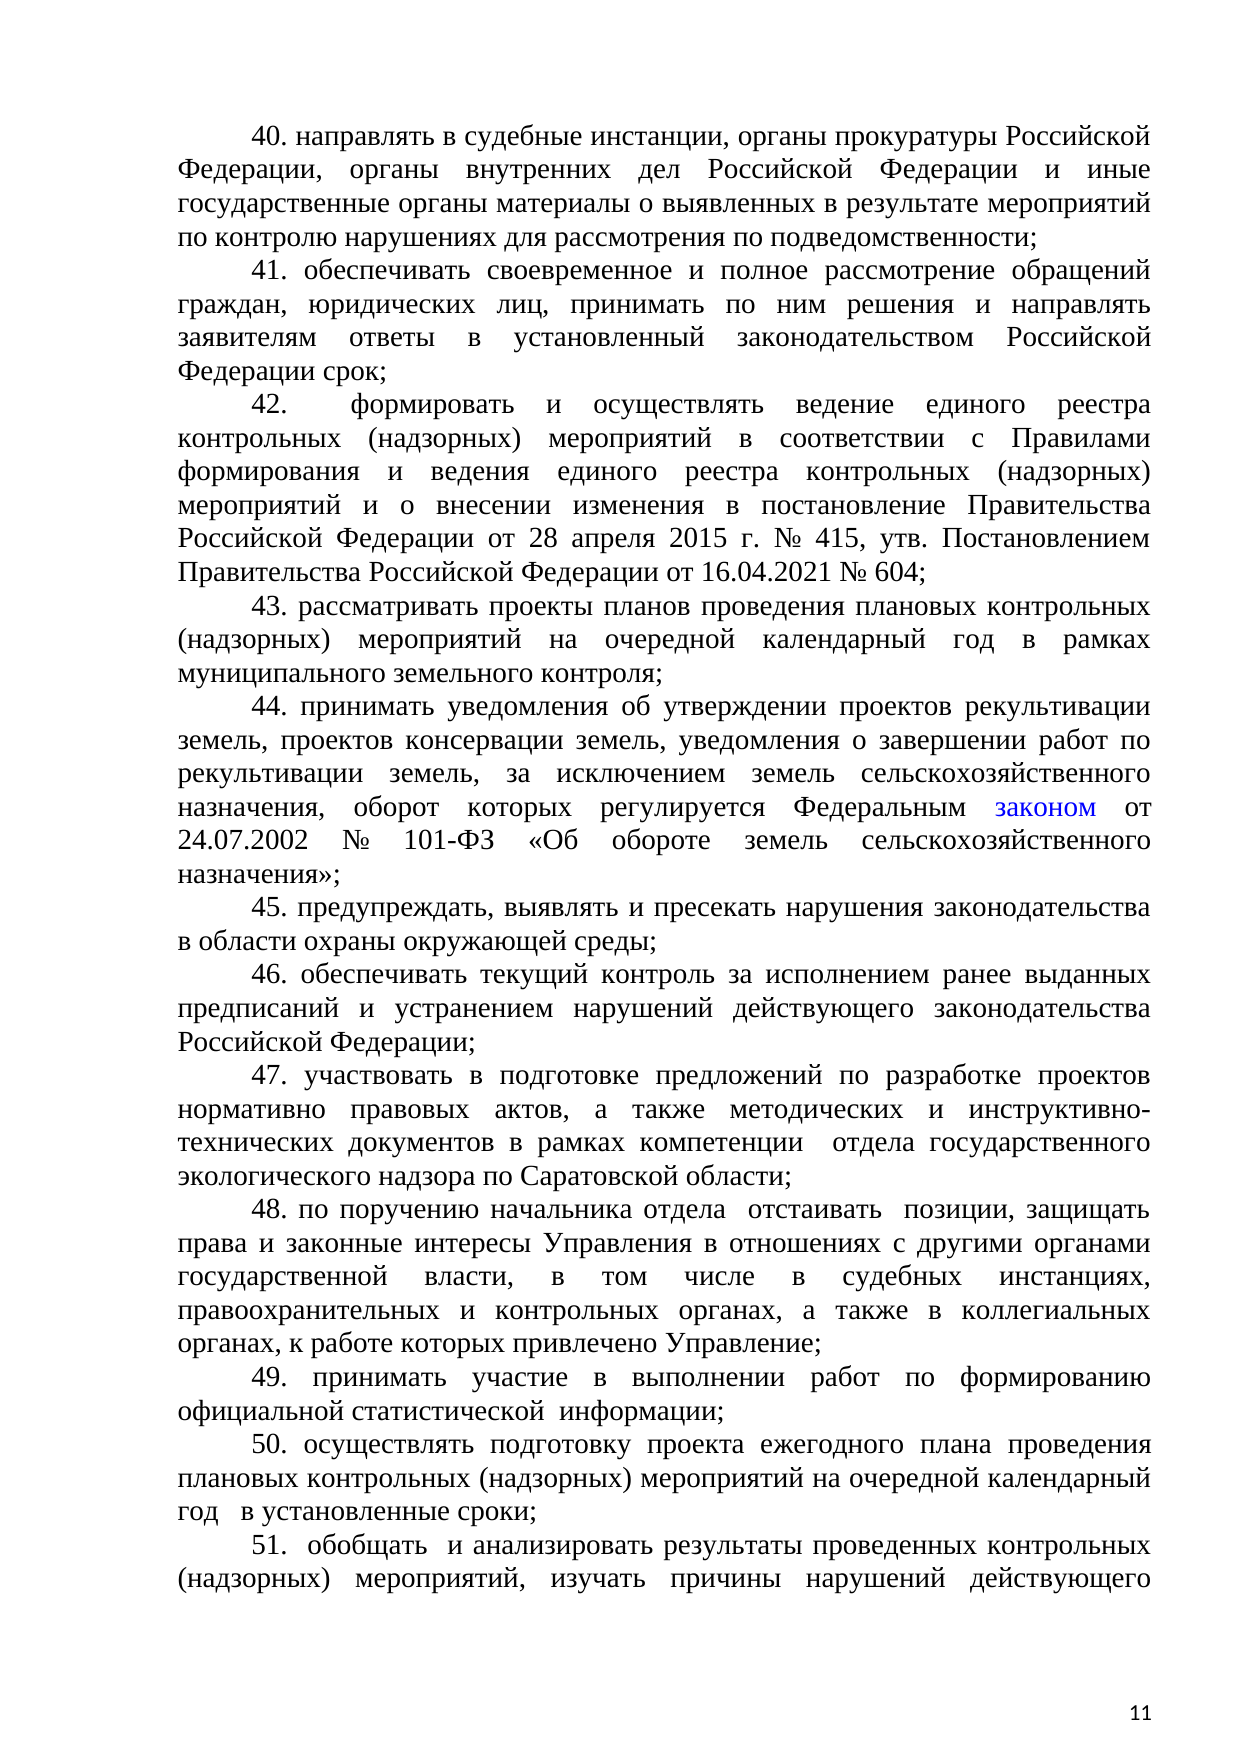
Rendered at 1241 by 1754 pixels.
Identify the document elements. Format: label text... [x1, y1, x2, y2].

text 48. по поручению начальника отдела отстаивать позиции, защищать права и законные интересы Управления в отношениях с другими органами государственной власти, в том числе в судебных инстанциях, правоохранительных и контрольных органах, а также в коллегиальных органах, к работе которых привлечено Управление; [177, 1191, 1152, 1359]
text 47. участвовать в подготовке предложений по разработке проектов нормативно правовых актов, а также методических и инструктивно- технических документов в рамках компетенции отдела государственного экологического надзора по Саратовской области; [177, 1057, 1152, 1191]
text 40. направлять в судебные инстанции, органы прокуратуры Российской Федерации, органы внутренних дел Российской Федерации и иные государственные органы материалы о выявленных в результате мероприятий по контролю нарушениях для рассмотрения по подведомственности; [177, 118, 1152, 252]
text 45. предупреждать, выявлять и пресекать нарушения законодательства в области охраны окружающей среды; [177, 889, 1152, 957]
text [177, 1527, 1152, 1594]
text 41. обеспечивать своевременное и полное рассмотрение обращений граждан, юридических лиц, принимать по ним решения и направлять заявителям ответы в установленный законодательством Российской Федерации срок; [177, 252, 1152, 386]
text 44. принимать уведомления об утверждении проектов рекультивации земель, проектов консервации земель, уведомления о завершении работ по рекультивации земель, за исключением земель сельскохозяйственного назначения, оборот которых регулируется Федеральным законом от 24.07.2002 № 101-ФЗ «Об обороте земель сельскохозяйственного назначения»; [177, 688, 1152, 889]
text 50. осуществлять подготовку проекта ежегодного плана проведения плановых контрольных (надзорных) мероприятий на очередной календарный год в установленные сроки; [177, 1426, 1152, 1527]
text 43. рассматривать проекты планов проведения плановых контрольных (надзорных) мероприятий на очередной календарный год в рамках муниципального земельного контроля; [177, 588, 1152, 688]
text 49. принимать участие в выполнении работ по формированию официальной статистической информации; [177, 1359, 1152, 1426]
text 46. обеспечивать текущий контроль за исполнением ранее выданных предписаний и устранением нарушений действующего законодательства Российской Федерации; [177, 957, 1152, 1057]
text 42. формировать и осуществлять ведение единого реестра контрольных (надзорных) мероприятий в соответствии с Правилами формирования и ведения единого реестра контрольных (надзорных) мероприятий и о внесении изменения в постановление Правительства Российской Федерации от 28 апреля 2015 г. № 415, утв. Постановлением Правительства Российской Федерации от 16.04.2021 № 604; [177, 386, 1152, 588]
